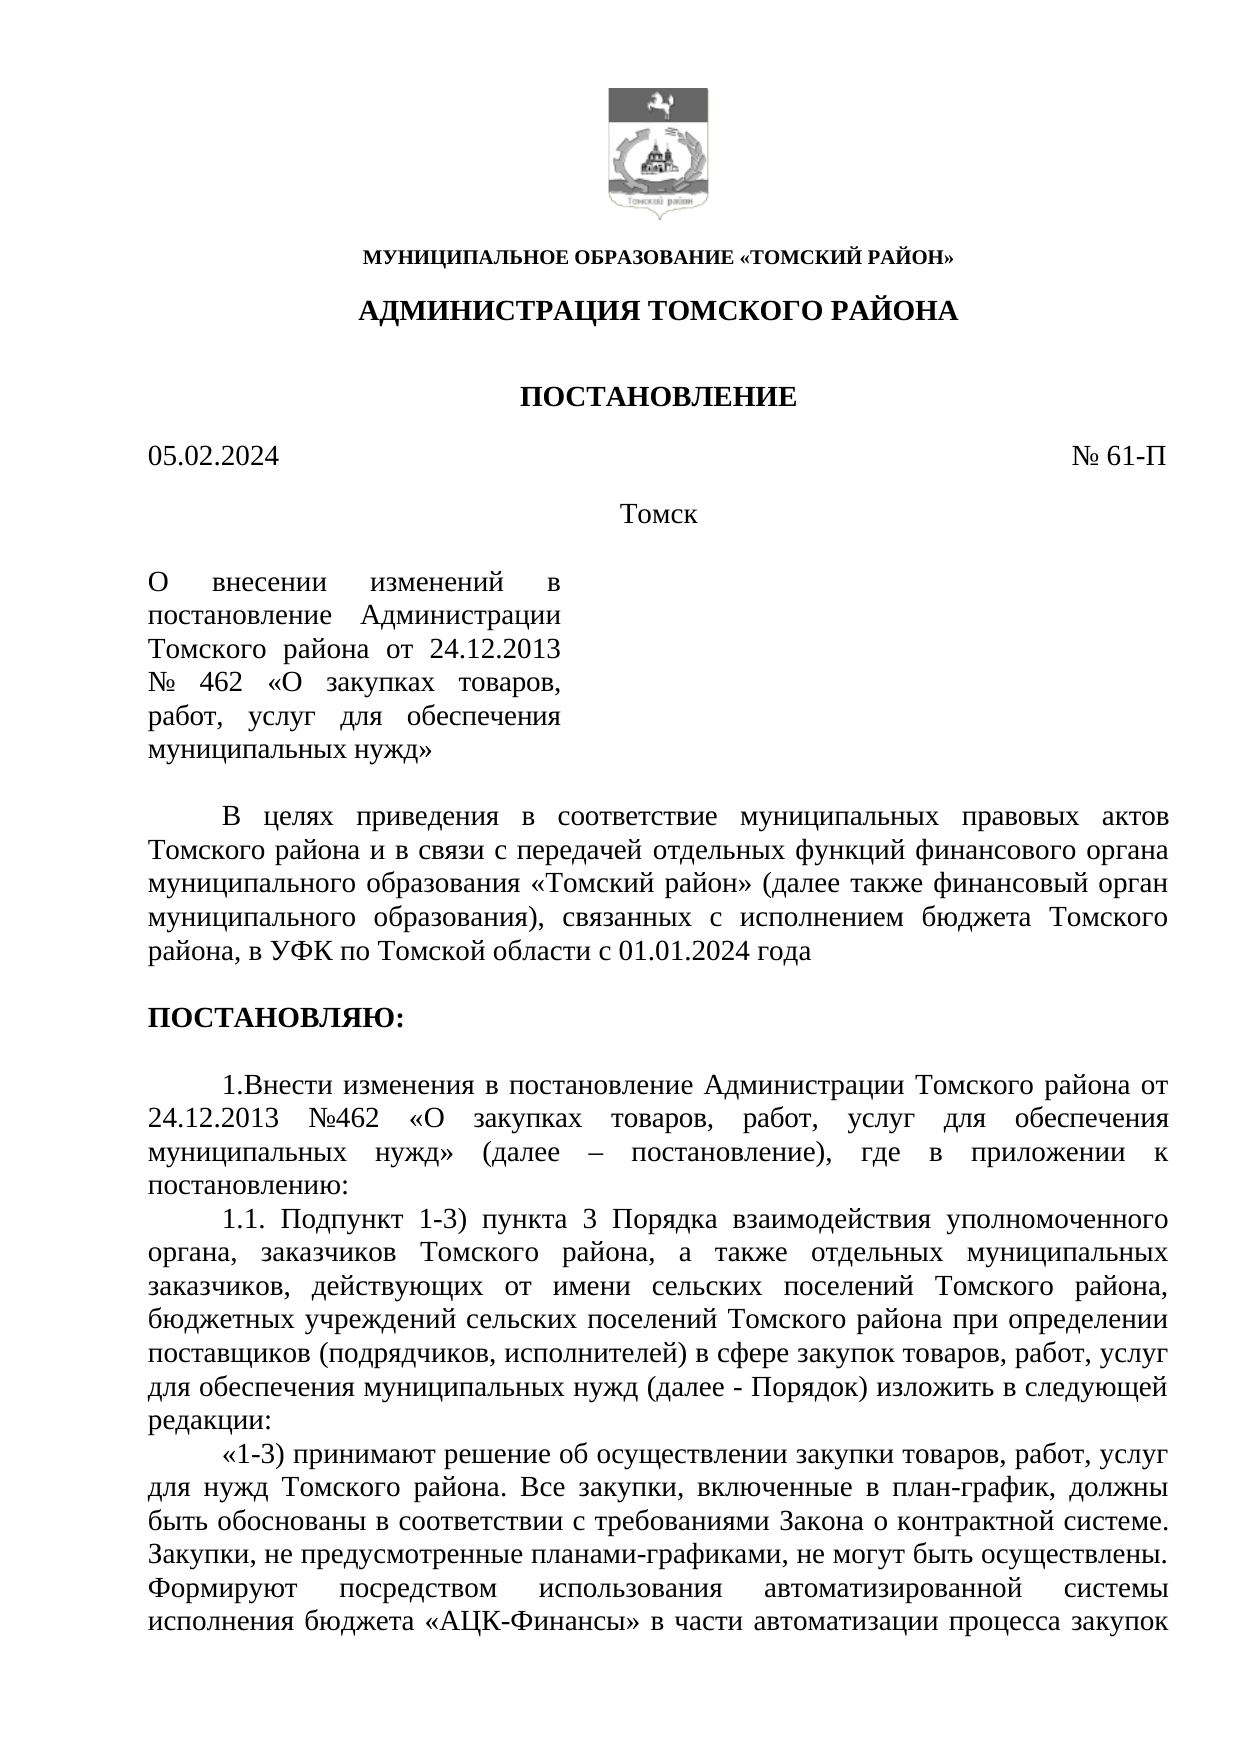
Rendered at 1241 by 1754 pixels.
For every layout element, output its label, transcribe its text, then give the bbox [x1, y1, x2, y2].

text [148, 1436, 1169, 1637]
text В целях приведения в соответствие муниципальных правовых актов Томского района и в связи с передачей отдельных функций финансового органа муниципального образования «Томский район» (далее также финансовый орган муниципального образования), связанных с исполнением бюджета Томского района, в УФК по Томской области с 01.01.2024 года [148, 798, 1169, 966]
text О внесении изменений в постановление Администрации Томского района от 24.12.2013 № 462 «О закупках товаров, работ, услуг для обеспечения муниципальных нужд» [148, 564, 561, 765]
text 1.Внести изменения в постановление Администрации Томского района от 24.12.2013 №462 «О закупках товаров, работ, услуг для обеспечения муниципальных нужд» (далее – постановление), где в приложении к постановлению: [148, 1067, 1169, 1201]
text ПОСТАНОВЛЯЮ: [148, 1000, 1169, 1033]
text 1.1. Подпункт 1-3) пункта 3 Порядка взаимодействия уполномоченного органа, заказчиков Томского района, а также отдельных муниципальных заказчиков, действующих от имени сельских поселений Томского района, бюджетных учреждений сельских поселений Томского района при определении поставщиков (подрядчиков, исполнителей) в сфере закупок товаров, работ, услуг для обеспечения муниципальных нужд (далее - Порядок) изложить в следующей редакции: [148, 1201, 1169, 1436]
subtitle ПОСТАНОВЛЕНИЕ [148, 379, 1169, 413]
text Томск [148, 497, 1169, 530]
text МУНИЦИПАЛЬНОЕ ОБРАЗОВАНИЕ «ТОМСКИЙ РАЙОН» [148, 245, 1169, 269]
text 05.02.2024 № 61-П [148, 438, 1169, 472]
subtitle АДМИНИСТРАЦИЯ ТОМСКОГО РАЙОНА [148, 293, 1169, 327]
